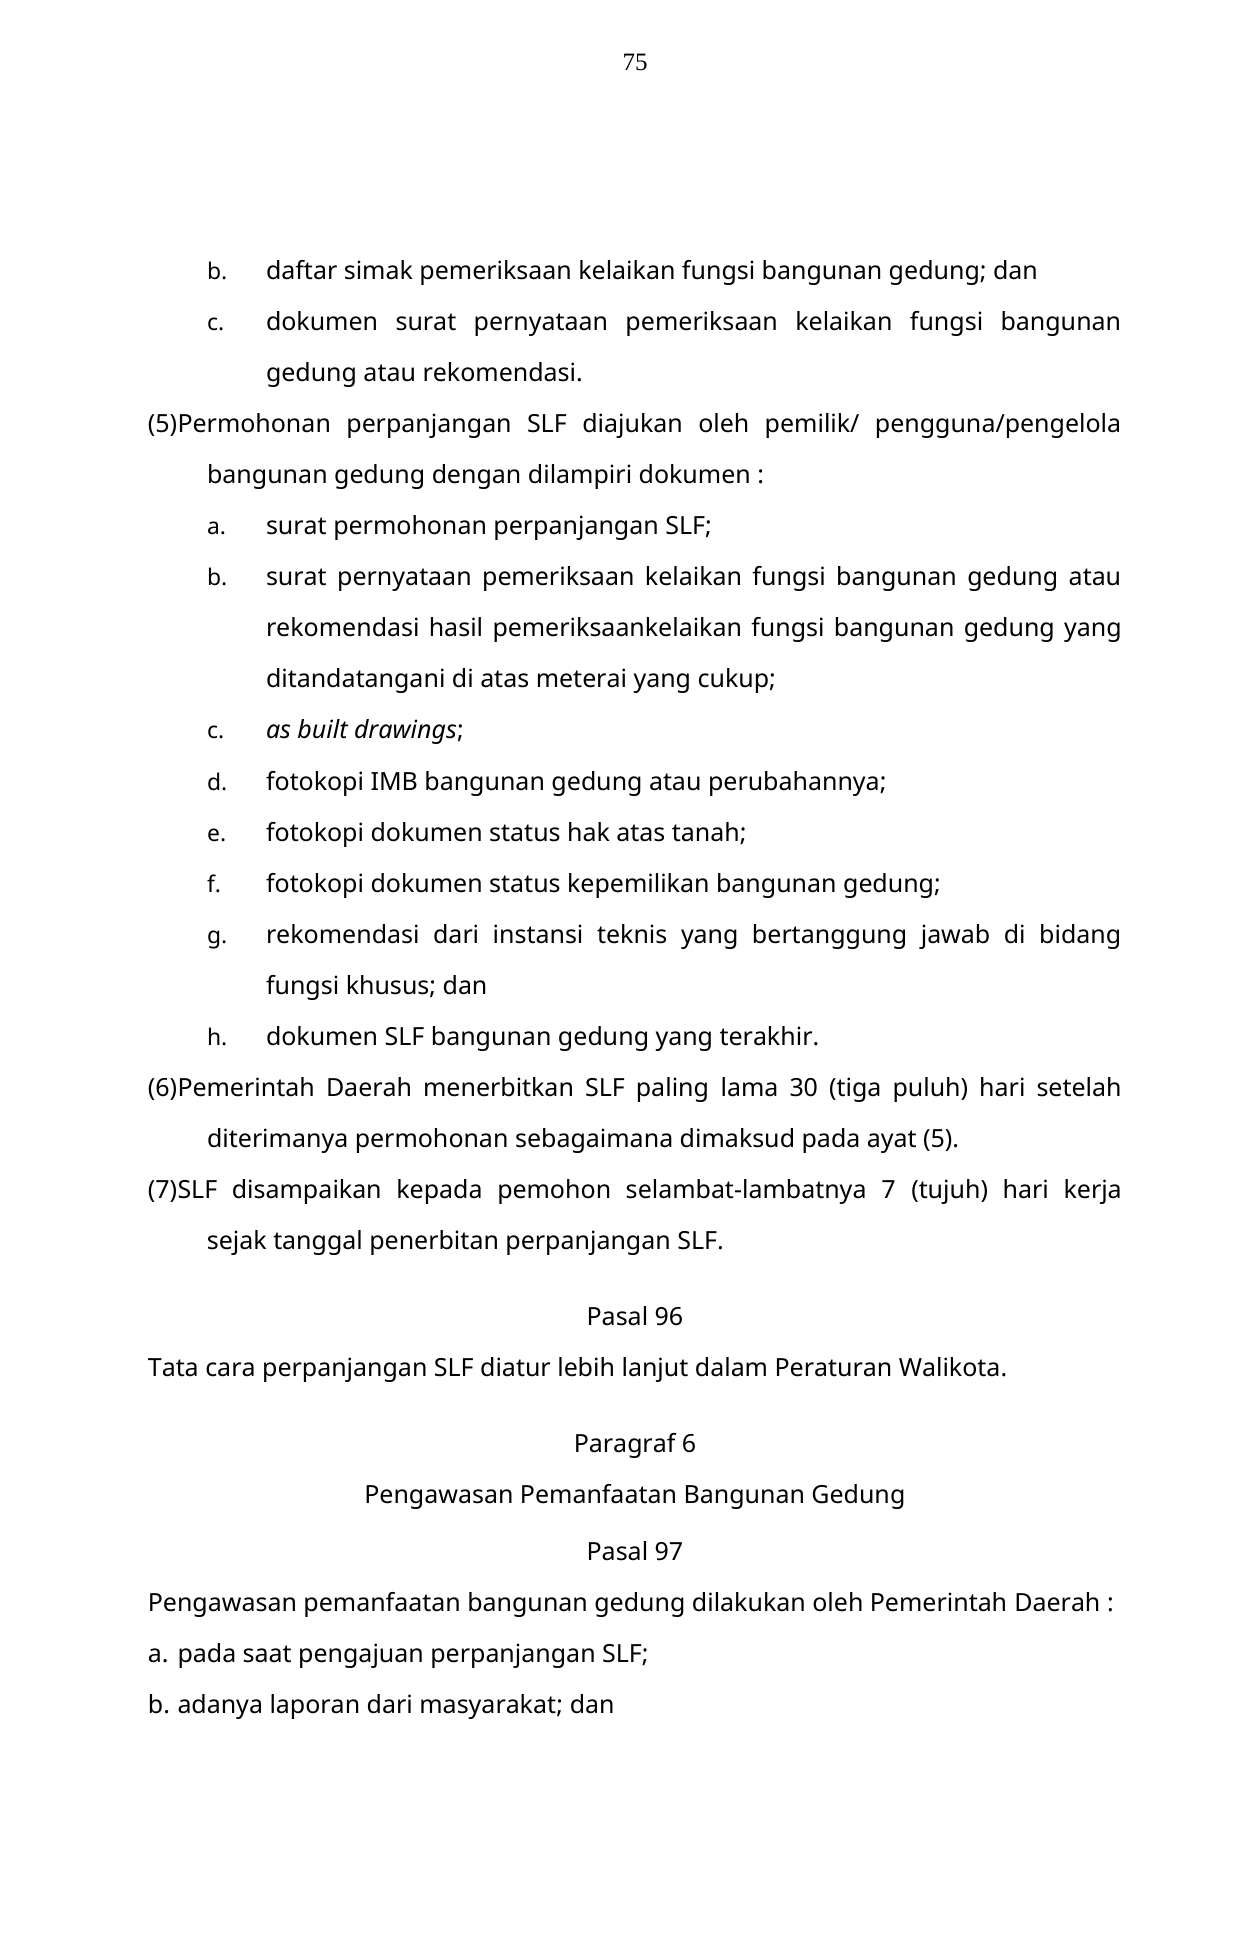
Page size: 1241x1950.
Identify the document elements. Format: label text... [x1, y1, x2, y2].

list SLF disampaikan kepada pemohon selambat-lambatnya 7 (tujuh) hari kerja sejak tanggal penerbitan perpanjangan SLF. [148, 1171, 1122, 1257]
list fotokopi dokumen status hak atas tanah; [207, 814, 1122, 848]
list pada saat pengajuan perpanjangan SLF; [148, 1636, 1122, 1670]
list dokumen SLF bangunan gedung yang terakhir. [207, 1018, 1122, 1052]
list surat permohonan perpanjangan SLF; [207, 508, 1122, 542]
list fotokopi IMB bangunan gedung atau perubahannya; [207, 763, 1122, 797]
list daftar simak pemeriksaan kelaikan fungsi bangunan gedung; dan [207, 253, 1122, 287]
text Pengawasan pemanfaatan bangunan gedung dilakukan oleh Pemerintah Daerah : [148, 1585, 1122, 1619]
text Tata cara perpanjangan SLF diatur lebih lanjut dalam Peraturan Walikota. [148, 1349, 1122, 1384]
list dokumen surat pernyataan pemeriksaan kelaikan fungsi bangunan gedung atau rekomendasi. [207, 304, 1122, 389]
list surat pernyataan pemeriksaan kelaikan fungsi bangunan gedung atau rekomendasi hasil pemeriksaankelaikan fungsi bangunan gedung yang ditandatangani di atas meterai yang cukup; [207, 559, 1122, 695]
text Pengawasan Pemanfaatan Bangunan Gedung [148, 1477, 1122, 1511]
list adanya laporan dari masyarakat; dan [148, 1687, 1122, 1721]
list Pemerintah Daerah menerbitkan SLF paling lama 30 (tiga puluh) hari setelah diterimanya permohonan sebagaimana dimaksud pada ayat (5). [148, 1069, 1122, 1154]
list as built drawings; [207, 712, 1122, 746]
text Paragraf 6 [148, 1426, 1122, 1460]
text Pasal 97 [148, 1534, 1122, 1568]
list fotokopi dokumen status kepemilikan bangunan gedung; [207, 865, 1122, 899]
text Pasal 96 [148, 1298, 1122, 1333]
list Permohonan perpanjangan SLF diajukan oleh pemilik/ pengguna/pengelola bangunan gedung dengan dilampiri dokumen : [148, 406, 1122, 491]
list rekomendasi dari instansi teknis yang bertanggung jawab di bidang fungsi khusus; dan [207, 916, 1122, 1001]
